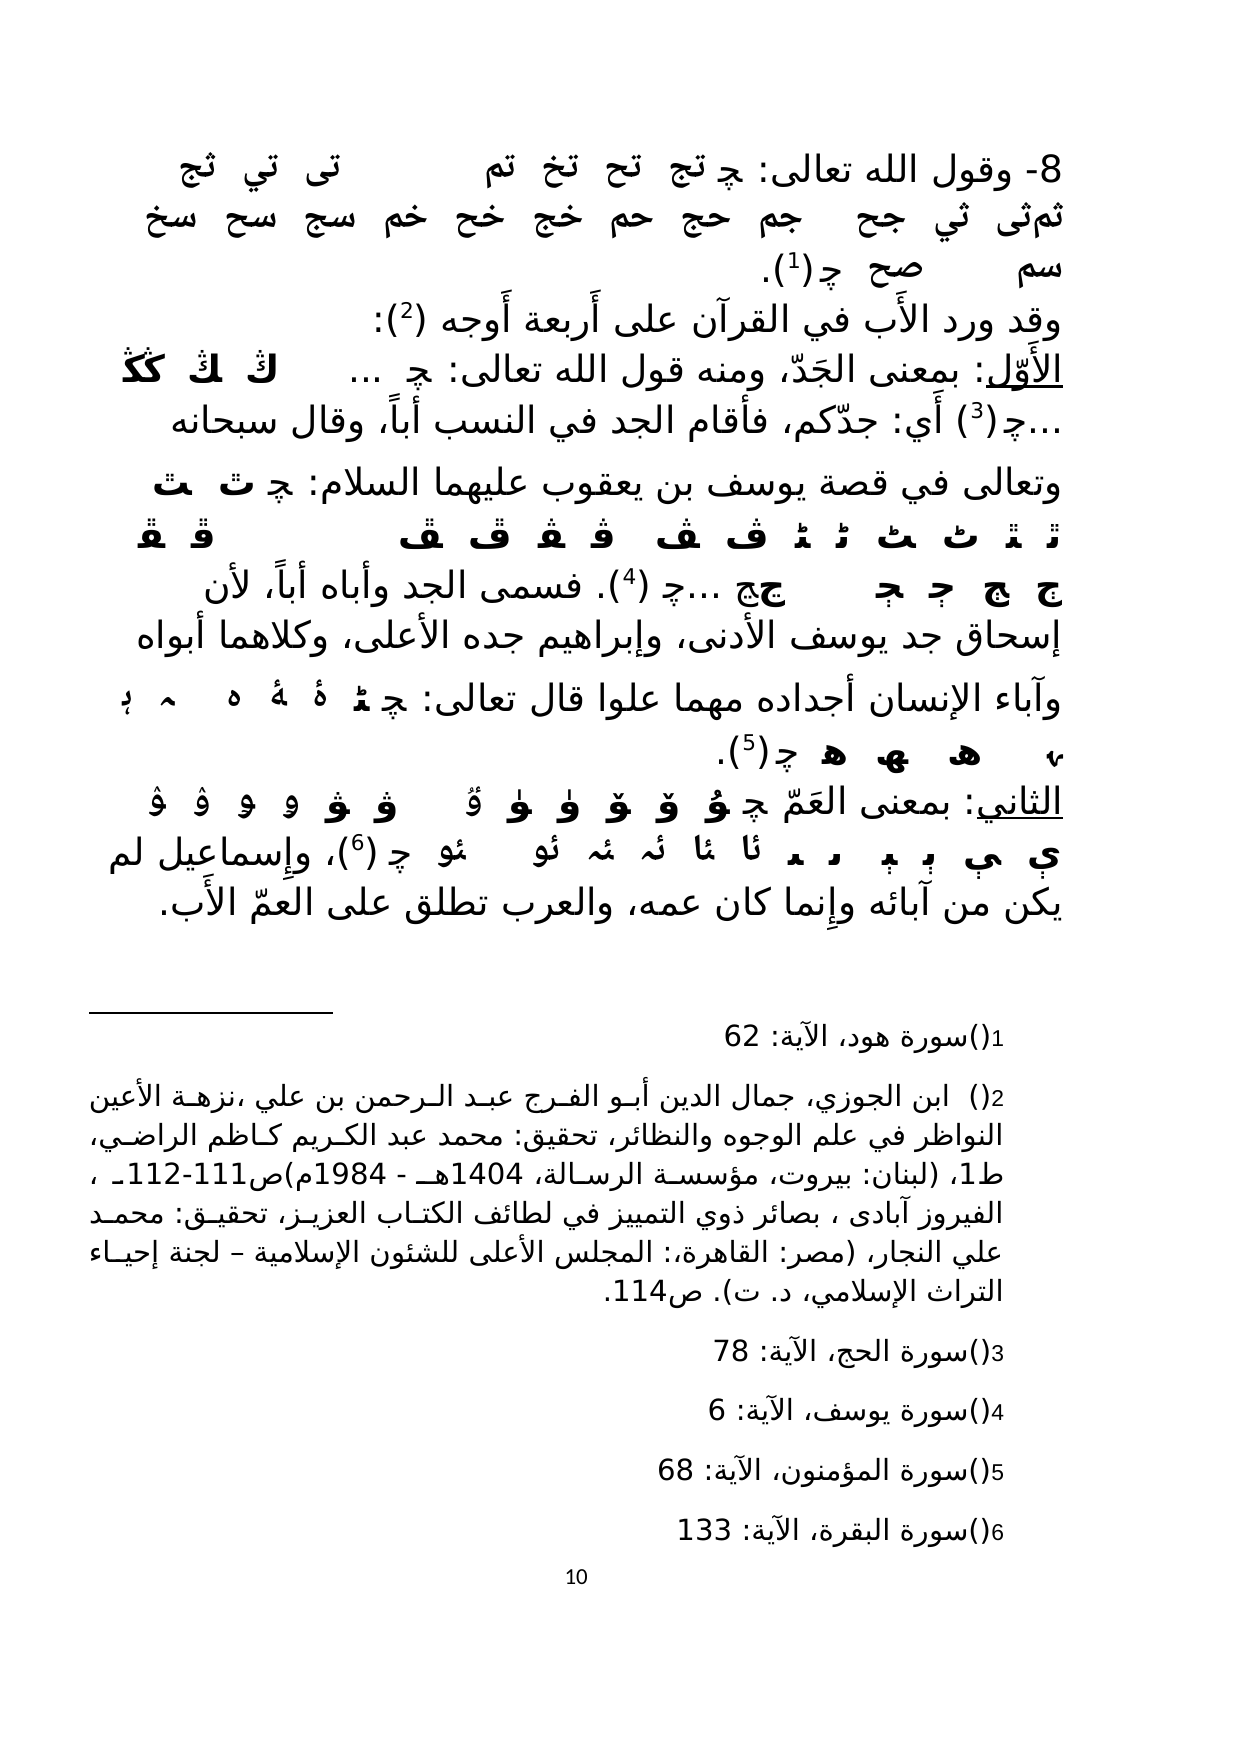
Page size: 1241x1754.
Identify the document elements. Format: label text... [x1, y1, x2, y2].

text الأَوّل: بمعنى الجَدّ، ومنه قول الله تعالى: ﭽ ... ﯓ ﯔ ﯕﯖ ...ﭼ () أَي: جدّكم، فأقام الجد في النسب أباً، وقال سبحانه وتعالى في قصة يوسف بن يعقوب عليهما السلام: ﭽ ﭢ ﭣ ﭤ ﭥ ﭦ ﭧ ﭨ ﭩ ﭪ ﭫ ﭬ ﭭ ﭮ ﭯ ﭰ ﭱ ﭲ ﭳ ﭴ ﭵ ﭶﭷ ...ﭼ (). فسمى الجد وأباه أباً، لأن إسحاق جد يوسف الأدنى، وإبراهيم جده الأعلى، وكلاهما أبواه وآباء الإنسان أجداده مهما علوا قال تعالى: ﭽ ﮣ ﮤ ﮥ ﮦ ﮧ ﮨ ﮩ ﮪ ﮫ ﮬ ﭼ (). [89, 348, 1063, 773]
text الثاني: بمعنى العَمّ ﭽ ﯘ ﯙ ﯚ ﯛ ﯜ ﯝ ﯞ ﯟ ﯠ ﯡ ﯢ ﯣ ﯤ ﯥ ﯦ ﯧ ﯨ ﯩ ﯪ ﯫ ﯬ ﯭ ﯮ ﯯ ﭼ ()، وإِسماعيل لم يكن من آبائه وإِنما كان عمه، والعرب تطلق على العمّ الأَب. [89, 780, 1063, 924]
text وقد ورد الأَب في القرآن على أَربعة أَوجه (): [89, 298, 1063, 342]
text 8- وقول الله تعالى: ﭽ ﰋ ﰌ ﰍ ﰎ ﰏ ﰐ ﰑ ﰒﰓ ﰔ ﰕ ﰖ ﰗ ﰘ ﰙ ﰚ ﰛ ﰜ ﰝ ﰞ ﰟ ﰠ ﭼ (). [89, 148, 1063, 292]
